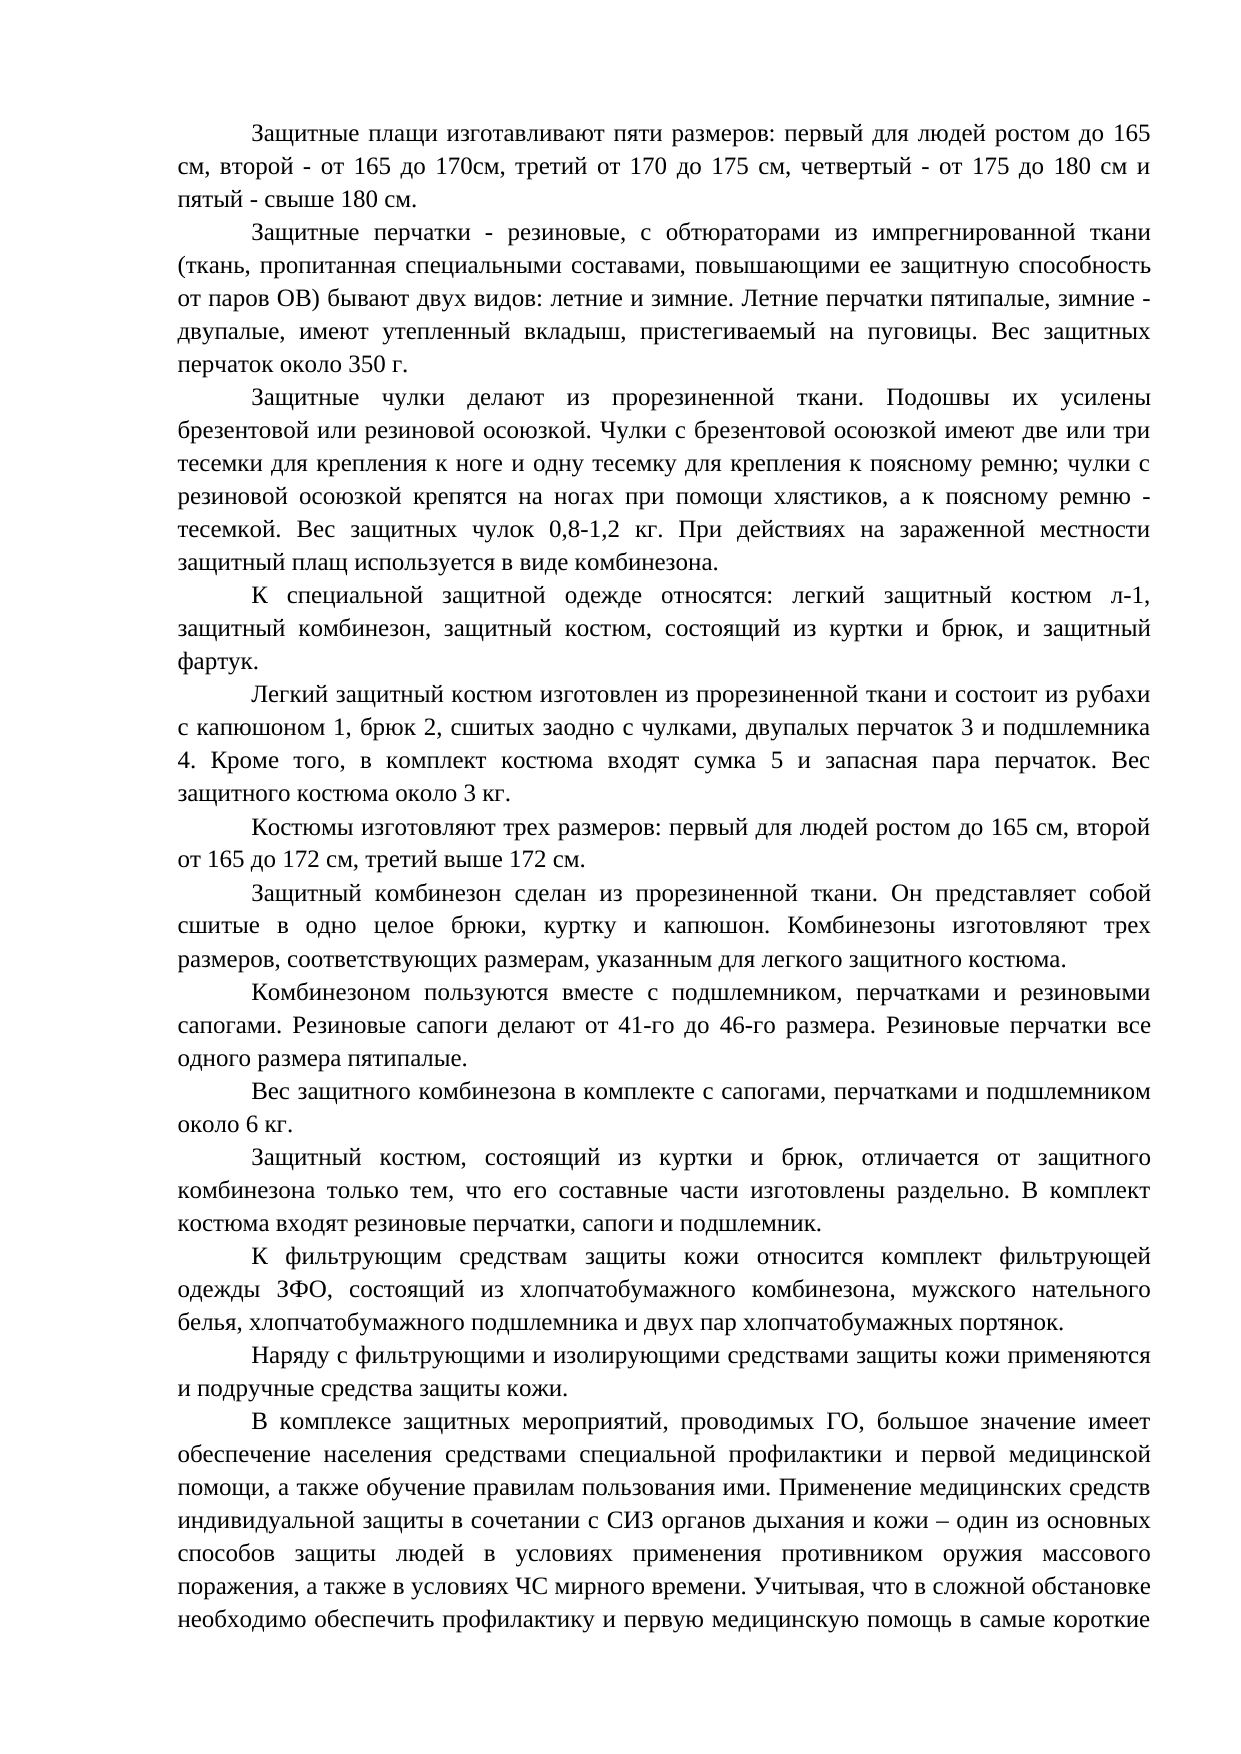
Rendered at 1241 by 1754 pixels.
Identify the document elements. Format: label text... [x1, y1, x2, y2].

text Защитные чулки делают из прорезиненной ткани. Подошвы их усилены брезентовой или резиновой осоюзкой. Чулки с брезентовой осоюзкой имеют две или три тесемки для крепления к ноге и одну тесемку для крепления к поясному ремню; чулки с резиновой осоюзкой крепятся на ногах при помощи хлястиков, а к поясному ремню - тесемкой. Вес защитных чулок 0,8-1,2 кг. При действиях на зараженной местности защитный плащ используется в виде комбинезона. [177, 382, 1152, 576]
text Вес защитного комбинезона в комплекте с сапогами, перчатками и подшлемником около 6 кг. [177, 1076, 1152, 1137]
text К специальной защитной одежде относятся: легкий защитный костюм л-1, защитный комбинезон, защитный костюм, состоящий из куртки и брюк, и защитный фартук. [177, 580, 1152, 675]
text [177, 1406, 1152, 1633]
text Защитный костюм, состоящий из куртки и брюк, отличается от защитного комбинезона только тем, что его составные части изготовлены раздельно. В комплект костюма входят резиновые перчатки, сапоги и подшлемник. [177, 1142, 1152, 1237]
text Защитные перчатки - резиновые, с обтюраторами из импрегнированной ткани (ткань, пропитанная специальными составами, повышающими ее защитную способность от паров ОВ) бывают двух видов: летние и зимние. Летние перчатки пятипалые, зимние - двупалые, имеют утепленный вкладыш, пристегиваемый на пуговицы. Вес защитных перчаток около 350 г. [177, 217, 1152, 378]
text Защитный комбинезон сделан из прорезиненной ткани. Он представляет собой сшитые в одно целое брюки, куртку и капюшон. Комбинезоны изготовляют трех размеров, соответствующих размерам, указанным для легкого защитного костюма. [177, 878, 1152, 972]
text Наряду с фильтрующими и изолирующими средствами защиты кожи применяются и подручные средства защиты кожи. [177, 1340, 1152, 1402]
text К фильтрующим средствам защиты кожи относится комплект фильтрующей одежды ЗФО, состоящий из хлопчатобумажного комбинезона, мужского нательного белья, хлопчатобумажного подшлемника и двух пар хлопчатобумажных портянок. [177, 1241, 1152, 1336]
text Комбинезоном пользуются вместе с подшлемником, перчатками и резиновыми сапогами. Резиновые сапоги делают от 41-го до 46-го размера. Резиновые перчатки все одного размера пятипалые. [177, 977, 1152, 1071]
text Защитные плащи изготавливают пяти размеров: первый для людей ростом до 165 см, второй - от 165 до 170см, третий от 170 до 175 см, четвертый - от 175 до 180 см и пятый - свыше 180 см. [177, 118, 1152, 213]
text Костюмы изготовляют трех размеров: первый для людей ростом до 165 см, второй от 165 до 172 см, третий выше 172 см. [177, 812, 1152, 873]
text Легкий защитный костюм изготовлен из прорезиненной ткани и состоит из рубахи с капюшоном 1, брюк 2, сшитых заодно с чулками, двупалых перчаток 3 и подшлемника 4. Кроме того, в комплект костюма входят сумка 5 и запасная пара перчаток. Вес защитного костюма около 3 кг. [177, 679, 1152, 807]
